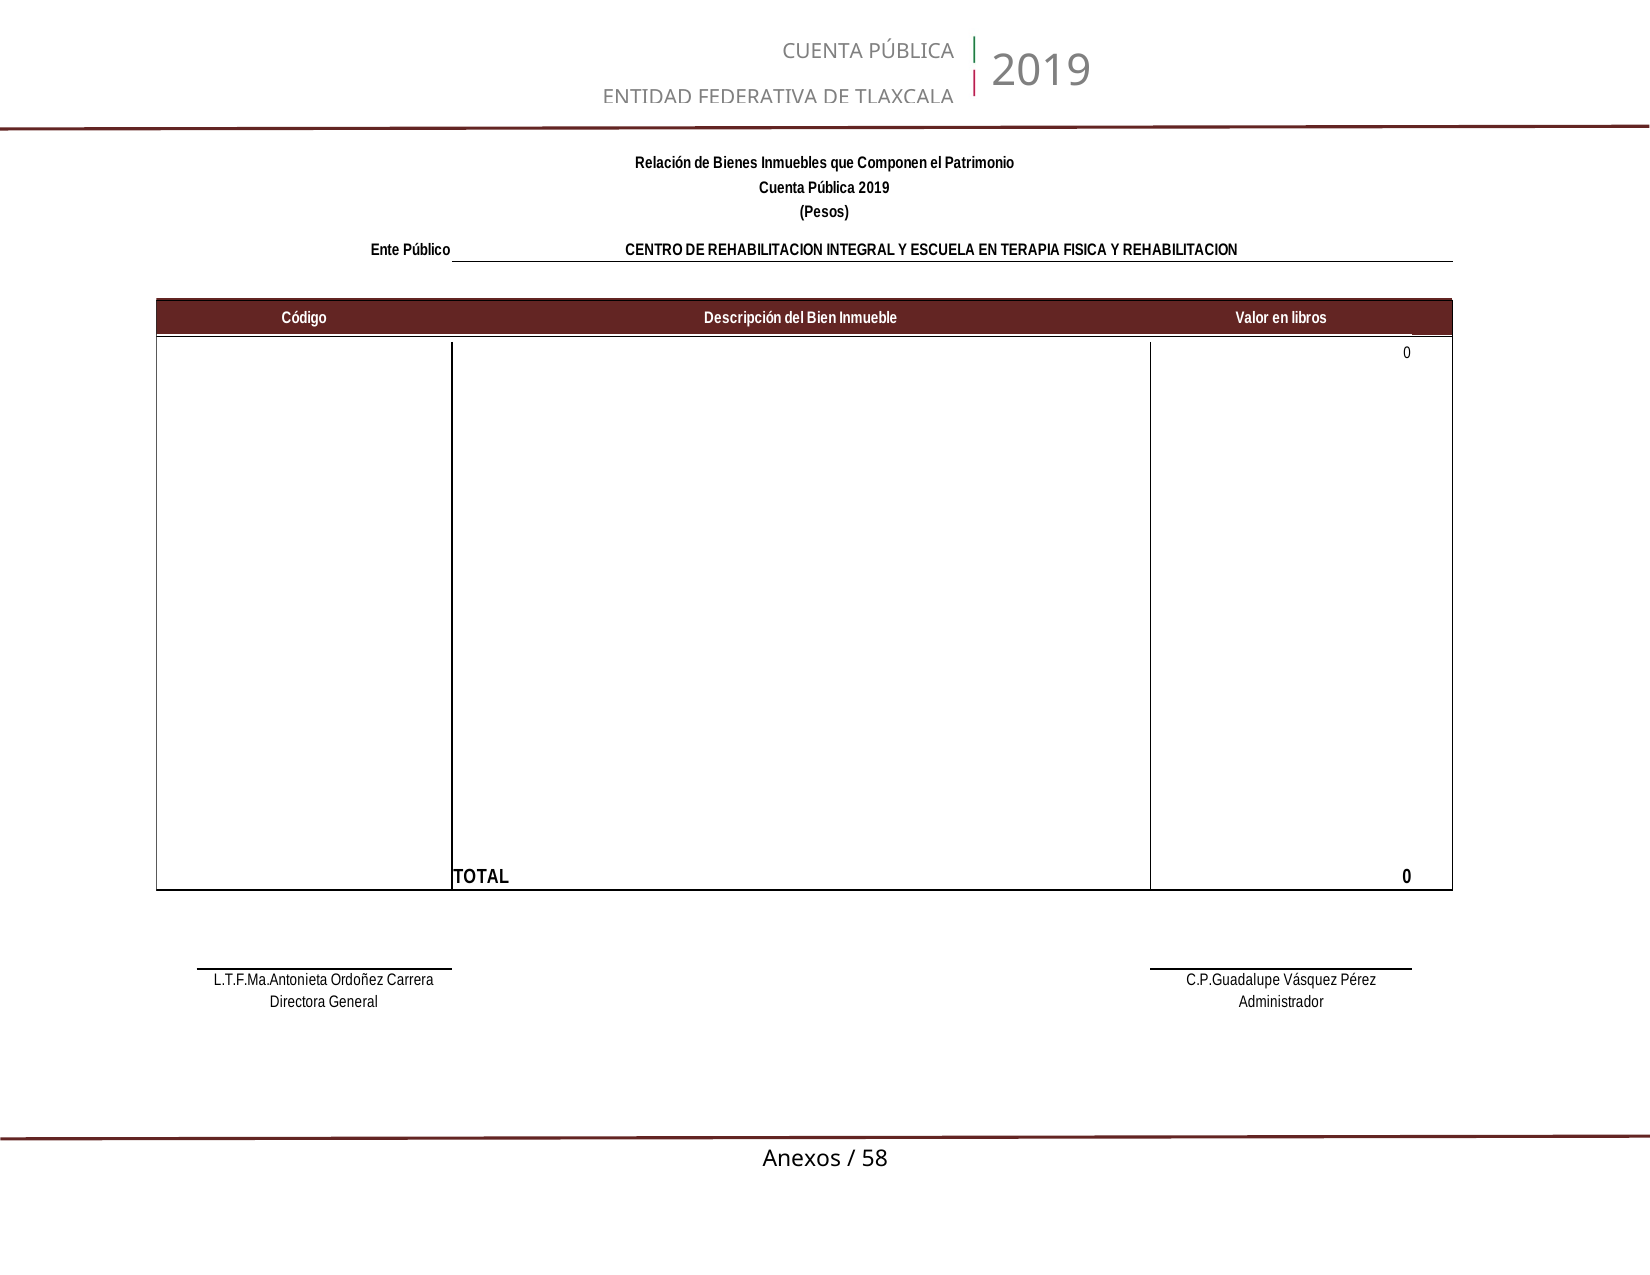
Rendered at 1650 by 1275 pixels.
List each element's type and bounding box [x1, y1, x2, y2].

picture [968, 28, 985, 99]
